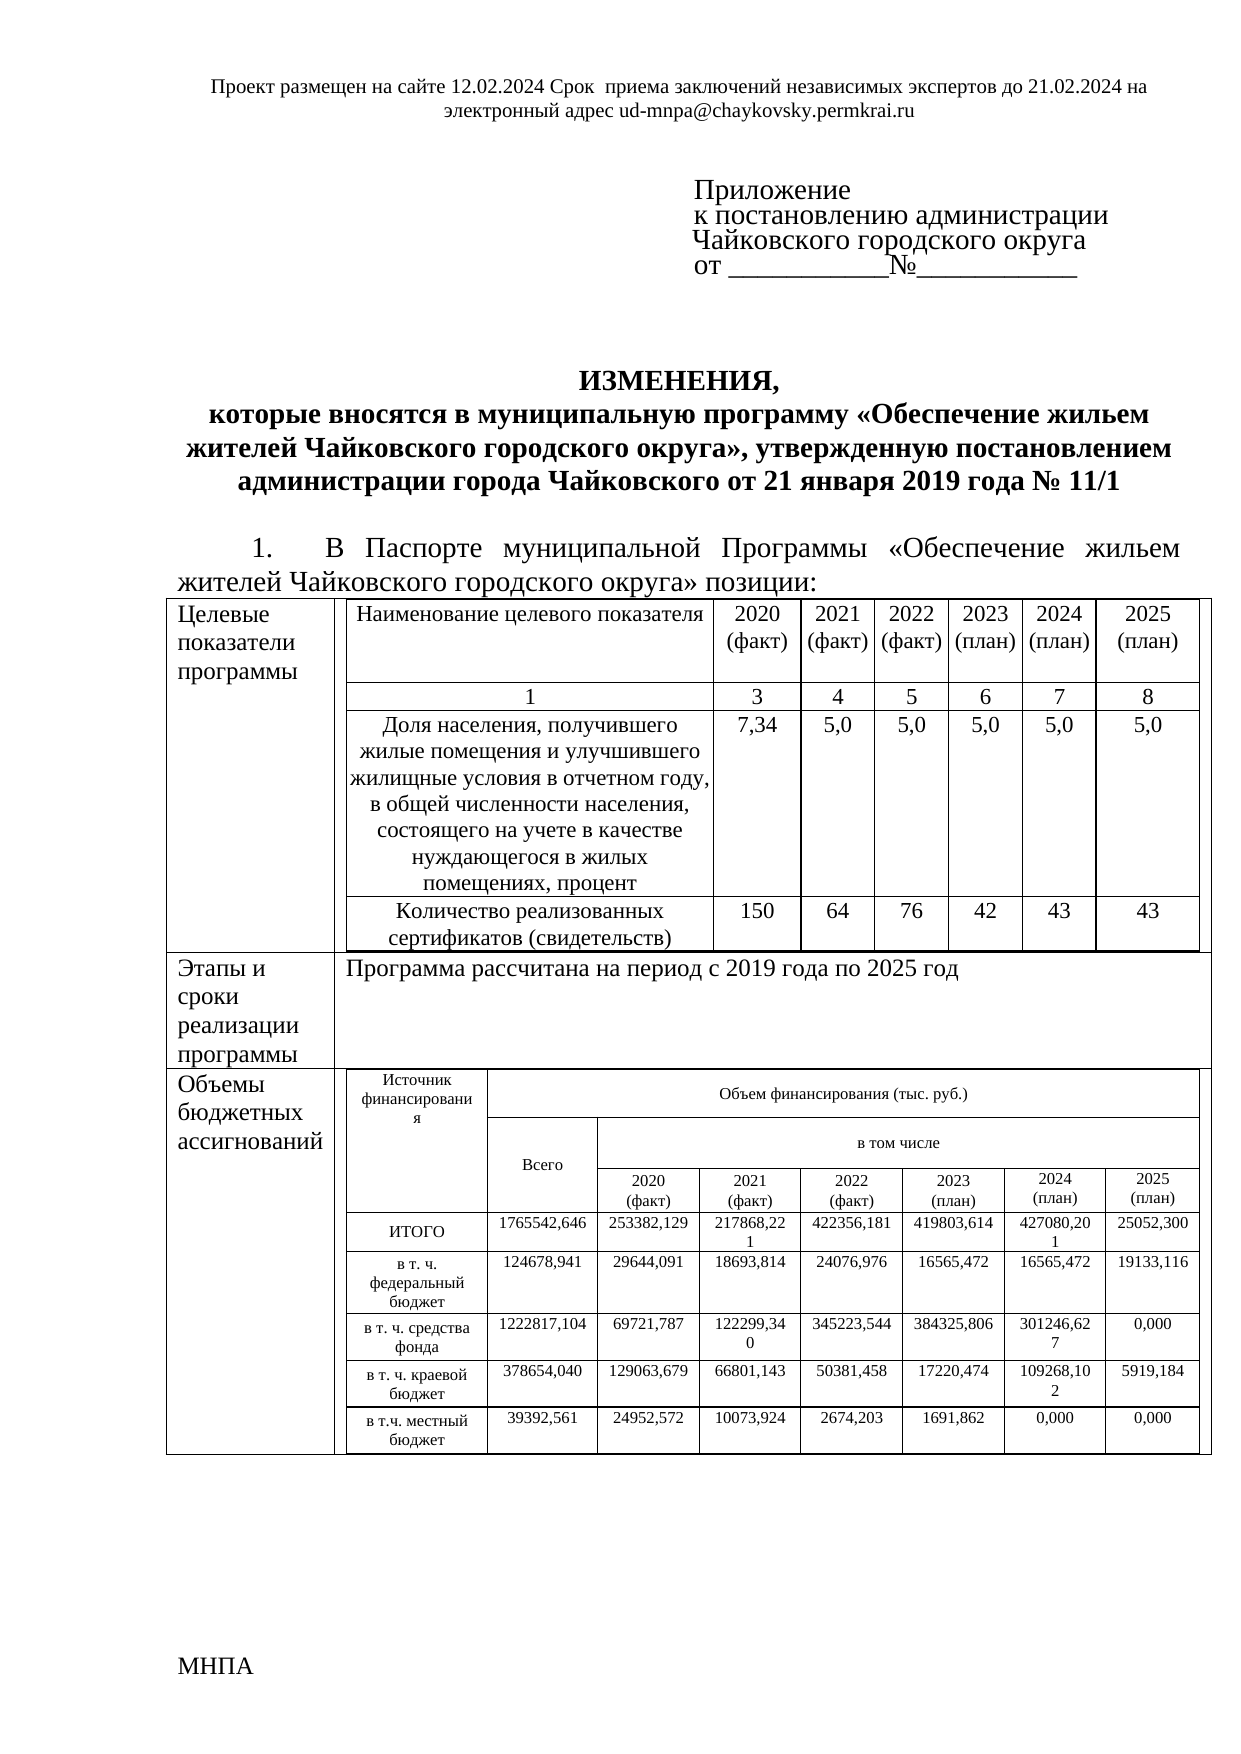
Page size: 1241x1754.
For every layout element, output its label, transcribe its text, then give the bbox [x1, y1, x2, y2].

table_cell [700, 1361, 800, 1406]
table_cell [347, 1213, 487, 1251]
table_cell [598, 1361, 699, 1406]
table_cell [488, 1070, 1199, 1117]
table_cell [903, 1408, 1004, 1453]
table_cell Этапы и сроки реализации программы [167, 953, 334, 1068]
table_cell [1005, 1252, 1105, 1313]
table_cell [1106, 1314, 1199, 1360]
text Приложение [620, 179, 1181, 204]
table_cell [700, 1169, 800, 1212]
table_cell [801, 1361, 902, 1406]
table_cell [488, 1314, 597, 1360]
table_cell [1106, 1169, 1199, 1212]
table_cell [488, 1213, 597, 1251]
table_cell [801, 1169, 902, 1212]
table_cell [598, 1118, 1199, 1168]
table_cell [700, 1314, 800, 1360]
text Чайковского городского округа [546, 229, 1181, 254]
table_cell [488, 1408, 597, 1453]
table_cell [1106, 1408, 1199, 1453]
table_cell [598, 1213, 699, 1251]
table_cell [488, 1361, 597, 1406]
table_header [1200, 599, 1211, 952]
table_cell [347, 1408, 487, 1453]
list ИЗМЕНЕНИЯ, [177, 363, 1181, 396]
table_header Целевые показатели программы [167, 599, 334, 952]
table_cell [903, 1213, 1004, 1251]
table_cell [488, 1252, 597, 1313]
table_cell [488, 1118, 597, 1212]
text к постановлению администрации [398, 204, 1181, 229]
table_cell [1005, 1314, 1105, 1360]
table_cell [1200, 1069, 1211, 1454]
table_cell [598, 1314, 699, 1360]
table_cell [1106, 1252, 1199, 1313]
table_cell [1005, 1169, 1105, 1212]
list В Паспорте муниципальной Программы «Обеспечение жильем жителей Чайковского городского округа» позиции: [177, 531, 1181, 598]
table_cell [801, 1314, 902, 1360]
table_cell [347, 1314, 487, 1360]
table_cell [903, 1252, 1004, 1313]
table_cell [347, 1252, 487, 1313]
table_cell [903, 1169, 1004, 1212]
table_cell [598, 1408, 699, 1453]
table_cell [700, 1213, 800, 1251]
table_cell [1005, 1213, 1105, 1251]
table_cell [598, 1169, 699, 1212]
list которые вносятся в муниципальную программу «Обеспечение жильем жителей Чайковского городского округа», утвержденную постановлением администрации города Чайковского от 21 января 2019 года № 11/1 [177, 396, 1181, 497]
table_cell [801, 1408, 902, 1453]
text от ___________№___________ [546, 254, 1181, 279]
table_cell [700, 1408, 800, 1453]
table_cell [801, 1213, 902, 1251]
table_cell [347, 1070, 487, 1212]
table_header [335, 599, 346, 952]
table_cell [347, 1361, 487, 1406]
table_cell [801, 1252, 902, 1313]
table_cell [335, 1069, 346, 1454]
table_cell [903, 1361, 1004, 1406]
table_cell [1005, 1361, 1105, 1406]
table_cell [1106, 1213, 1199, 1251]
table_cell [1005, 1408, 1105, 1453]
table_cell [598, 1252, 699, 1313]
table_cell [903, 1314, 1004, 1360]
table_cell [1106, 1361, 1199, 1406]
table_cell Программа рассчитана на период с 2019 года по 2025 год [335, 953, 1211, 1068]
table_cell Объемы бюджетных ассигнований [167, 1069, 334, 1454]
table_cell [700, 1252, 800, 1313]
